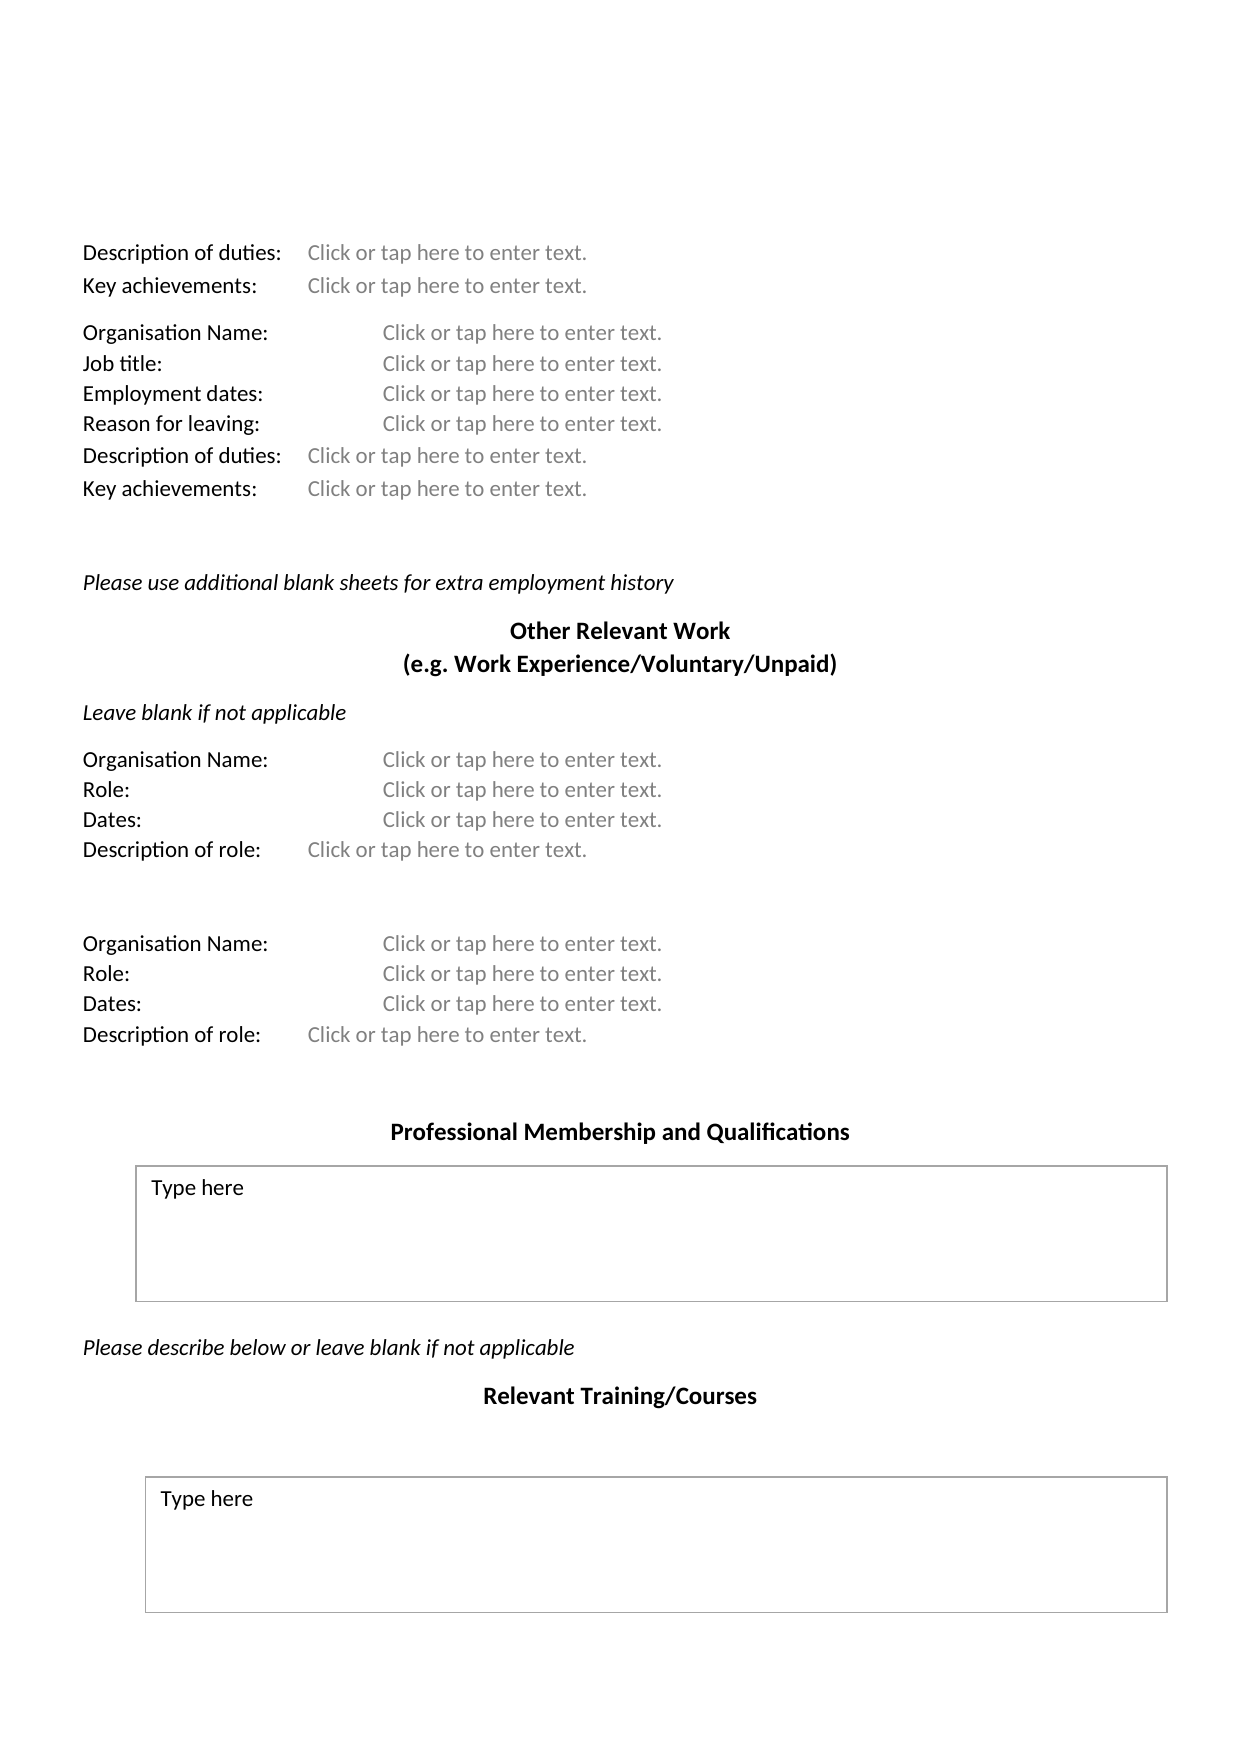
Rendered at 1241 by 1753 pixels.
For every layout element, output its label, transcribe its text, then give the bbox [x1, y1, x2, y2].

text Relevant Training/Courses [83, 1380, 1157, 1411]
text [83, 236, 1157, 299]
text Professional Membership and Qualifications [83, 1116, 1157, 1147]
text Organisation Name: Role: Dates: Description of role: [83, 745, 1157, 863]
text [83, 1166, 1157, 1361]
text Organisation Name: Role: Dates: Description of role: [83, 929, 1157, 1048]
text Leave blank if not applicable [83, 698, 1157, 726]
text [83, 318, 1157, 503]
text Please use additional blank sheets for extra employment history [83, 568, 1157, 597]
text Other Relevant Work (e.g. Work Experience/Voluntary/Unpaid) [83, 615, 1157, 679]
